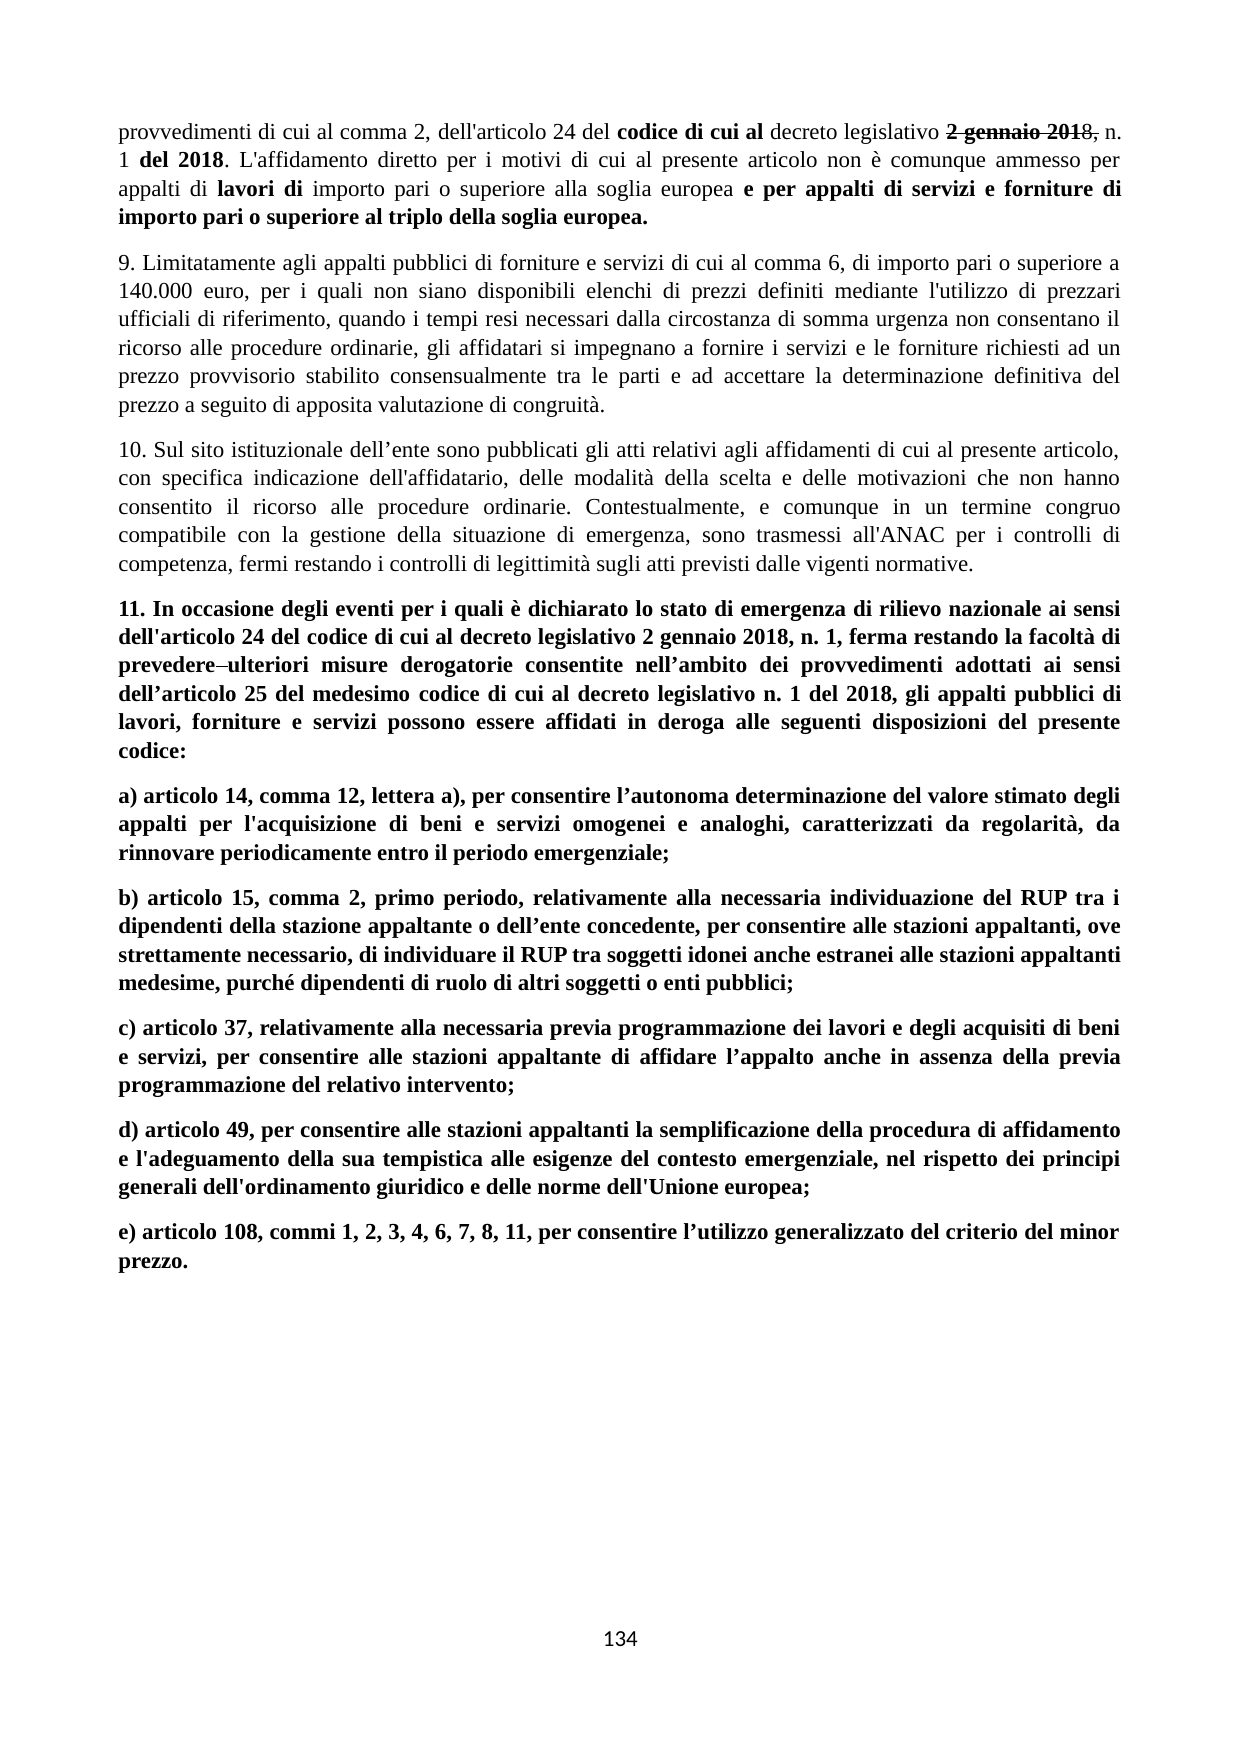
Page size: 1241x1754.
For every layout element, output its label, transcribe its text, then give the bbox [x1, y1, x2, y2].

text d) articolo 49, per consentire alle stazioni appaltanti la semplificazione della procedura di affidamento e l'adeguamento della sua tempistica alle esigenze del contesto emergenziale, nel rispetto dei principi generali dell'ordinamento giuridico e delle norme dell'Unione europea; [118, 1116, 1122, 1199]
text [118, 118, 1122, 230]
text 10. Sul sito istituzionale dell’ente sono pubblicati gli atti relativi agli affidamenti di cui al presente articolo, con specifica indicazione dell'affidatario, delle modalità della scelta e delle motivazioni che non hanno consentito il ricorso alle procedure ordinarie. Contestualmente, e comunque in un termine congruo compatibile con la gestione della situazione di emergenza, sono trasmessi all'ANAC per i controlli di competenza, fermi restando i controlli di legittimità sugli atti previsti dalle vigenti normative. [118, 436, 1122, 576]
text 9. Limitatamente agli appalti pubblici di forniture e servizi di cui al comma 6, di importo pari o superiore a 140.000 euro, per i quali non siano disponibili elenchi di prezzi definiti mediante l'utilizzo di prezzari ufficiali di riferimento, quando i tempi resi necessari dalla circostanza di somma urgenza non consentano il ricorso alle procedure ordinarie, gli affidatari si impegnano a fornire i servizi e le forniture richiesti ad un prezzo provvisorio stabilito consensualmente tra le parti e ad accettare la determinazione definitiva del prezzo a seguito di apposita valutazione di congruità. [118, 248, 1122, 417]
text e) articolo 108, commi 1, 2, 3, 4, 6, 7, 8, 11, per consentire l’utilizzo generalizzato del criterio del minor prezzo. [118, 1218, 1122, 1273]
text 11. In occasione degli eventi per i quali è dichiarato lo stato di emergenza di rilievo nazionale ai sensi dell'articolo 24 del codice di cui al decreto legislativo 2 gennaio 2018, n. 1, ferma restando la facoltà di prevedere ulteriori misure derogatorie consentite nell’ambito dei provvedimenti adottati ai sensi dell’articolo 25 del medesimo codice di cui al decreto legislativo n. 1 del 2018, gli appalti pubblici di lavori, forniture e servizi possono essere affidati in deroga alle seguenti disposizioni del presente codice: [118, 595, 1122, 763]
text b) articolo 15, comma 2, primo periodo, relativamente alla necessaria individuazione del RUP tra i dipendenti della stazione appaltante o dell’ente concedente, per consentire alle stazioni appaltanti, ove strettamente necessario, di individuare il RUP tra soggetti idonei anche estranei alle stazioni appaltanti medesime, purché dipendenti di ruolo di altri soggetti o enti pubblici; [118, 884, 1122, 996]
text c) articolo 37, relativamente alla necessaria previa programmazione dei lavori e degli acquisiti di beni e servizi, per consentire alle stazioni appaltante di affidare l’appalto anche in assenza della previa programmazione del relativo intervento; [118, 1014, 1122, 1098]
text a) articolo 14, comma 12, lettera a), per consentire l’autonoma determinazione del valore stimato degli appalti per l'acquisizione di beni e servizi omogenei e analoghi, caratterizzati da regolarità, da rinnovare periodicamente entro il periodo emergenziale; [118, 782, 1122, 865]
